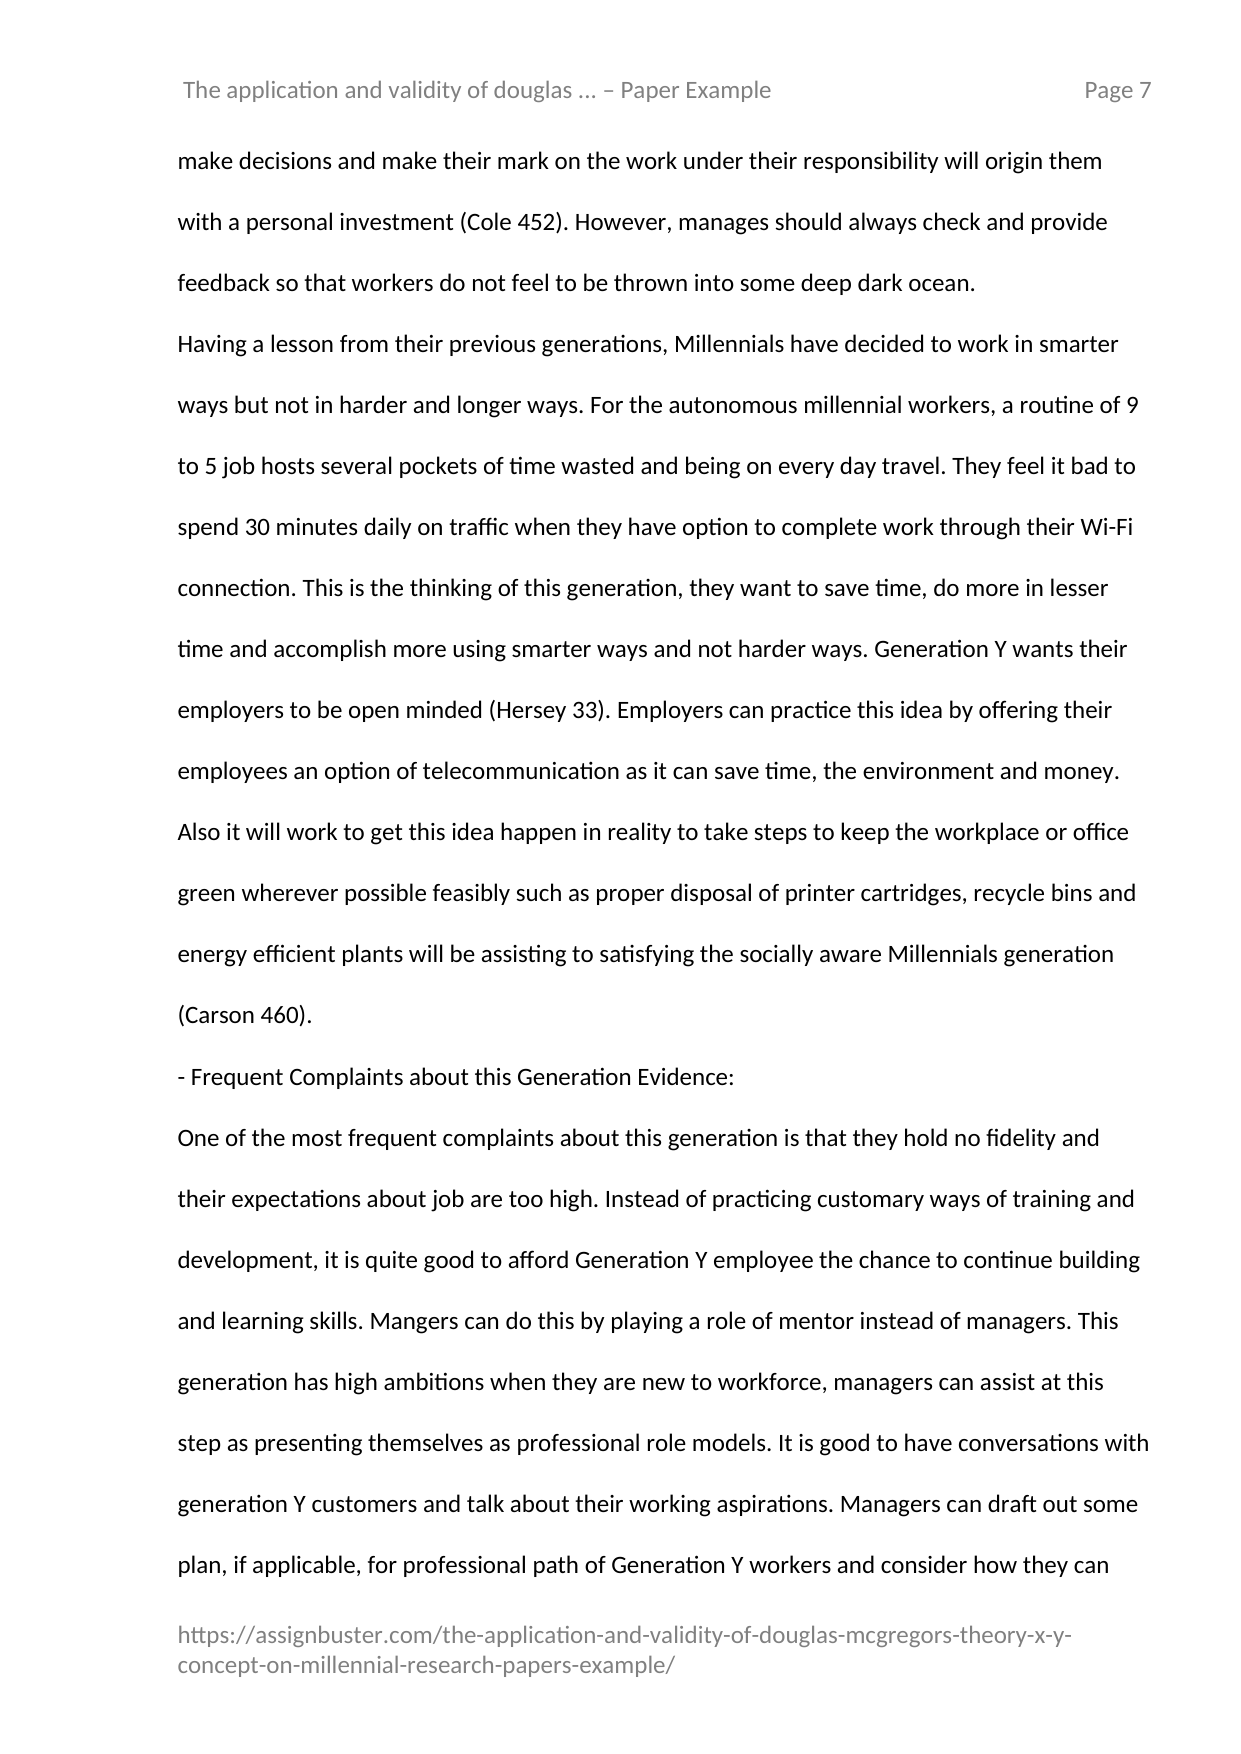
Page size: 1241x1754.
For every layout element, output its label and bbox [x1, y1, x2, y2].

text [177, 145, 1152, 1579]
